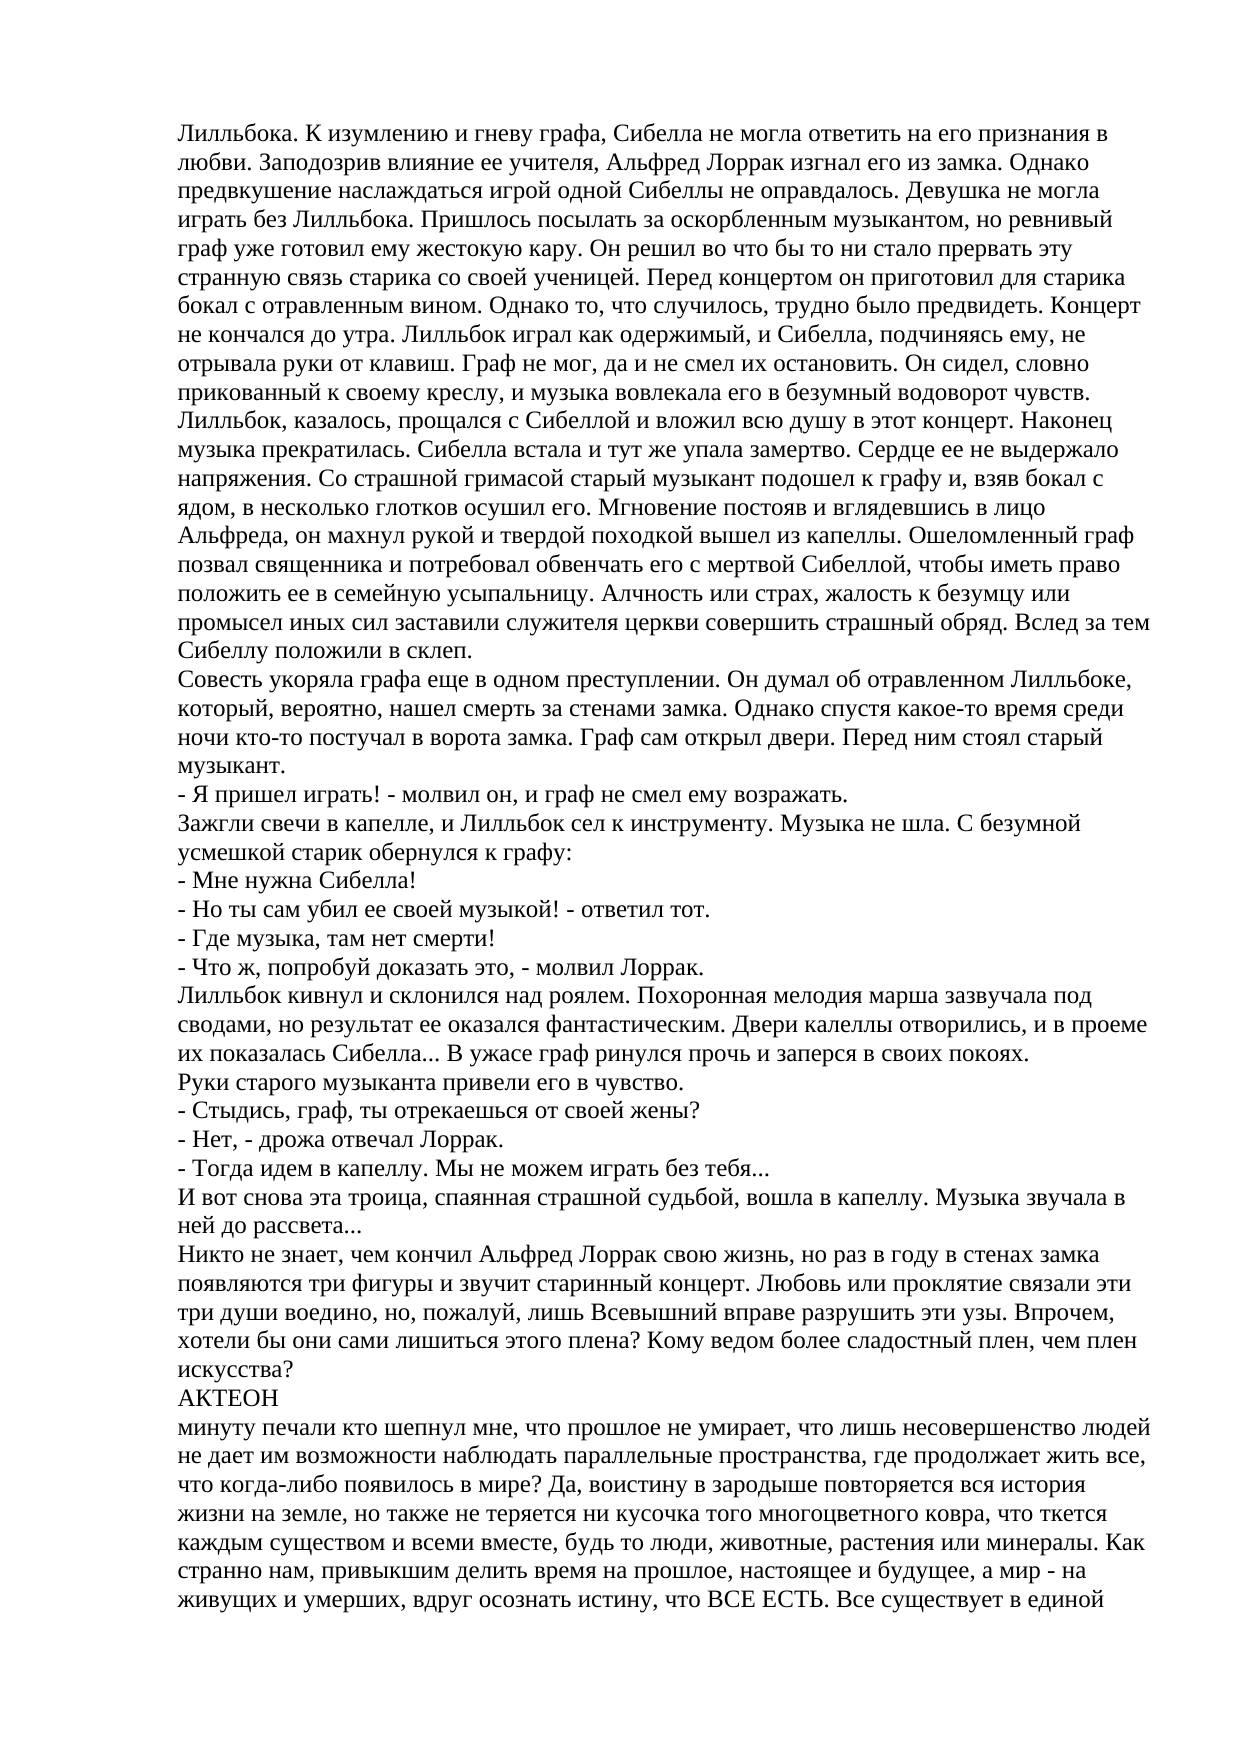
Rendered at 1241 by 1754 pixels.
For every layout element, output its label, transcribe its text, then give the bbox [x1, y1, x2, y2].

text - Я пришел играть! - молвил он, и граф не смел ему возражать. [177, 779, 1152, 808]
text АКТЕОН [177, 1383, 1152, 1412]
text Лилльбок кивнул и склонился над роялем. Похоронная мелодия марша зазвучала под сводами, но результат ее оказался фантастическим. Двери калеллы отворились, и в проеме их показалась Сибелла... В ужасе граф ринулся прочь и заперся в своих покоях. [177, 981, 1152, 1067]
text Руки старого музыканта привели его в чувство. [177, 1067, 1152, 1096]
text Никто не знает, чем кончил Альфред Лоррак свою жизнь, но раз в году в стенах замка появляются три фигуры и звучит старинный концерт. Любовь или проклятие связали эти три души воедино, но, пожалуй, лишь Всевышний вправе разрушить эти узы. Впрочем, хотели бы они сами лишиться этого плена? Кому ведом более сладостный плен, чем плен искусства? [177, 1239, 1152, 1383]
text - Где музыка, там нет смерти! [177, 923, 1152, 952]
text - Что ж, попробуй доказать это, - молвил Лоррак. [177, 952, 1152, 981]
text И вот снова эта троица, спаянная страшной судьбой, вошла в капеллу. Музыка звучала в ней до рассвета... [177, 1182, 1152, 1239]
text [177, 1412, 1152, 1613]
text - Но ты сам убил ее своей музыкой! - ответил тот. [177, 894, 1152, 923]
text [177, 118, 1152, 664]
text - Стыдись, граф, ты отрекаешься от своей жены? [177, 1096, 1152, 1124]
text - Мне нужна Сибелла! [177, 866, 1152, 894]
text Зажгли свечи в капелле, и Лилльбок сел к инструменту. Музыка не шла. С безумной усмешкой старик обернулся к графу: [177, 808, 1152, 866]
text Совесть укоряла графа еще в одном преступлении. Он думал об отравленном Лилльбоке, который, вероятно, нашел смерть за стенами замка. Однако спустя какое-то время среди ночи кто-то постучал в ворота замка. Граф сам открыл двери. Перед ним стоял старый музыкант. [177, 664, 1152, 779]
text - Нет, - дрожа отвечал Лоррак. [177, 1124, 1152, 1153]
text - Тогда идем в капеллу. Мы не можем играть без тебя... [177, 1153, 1152, 1182]
